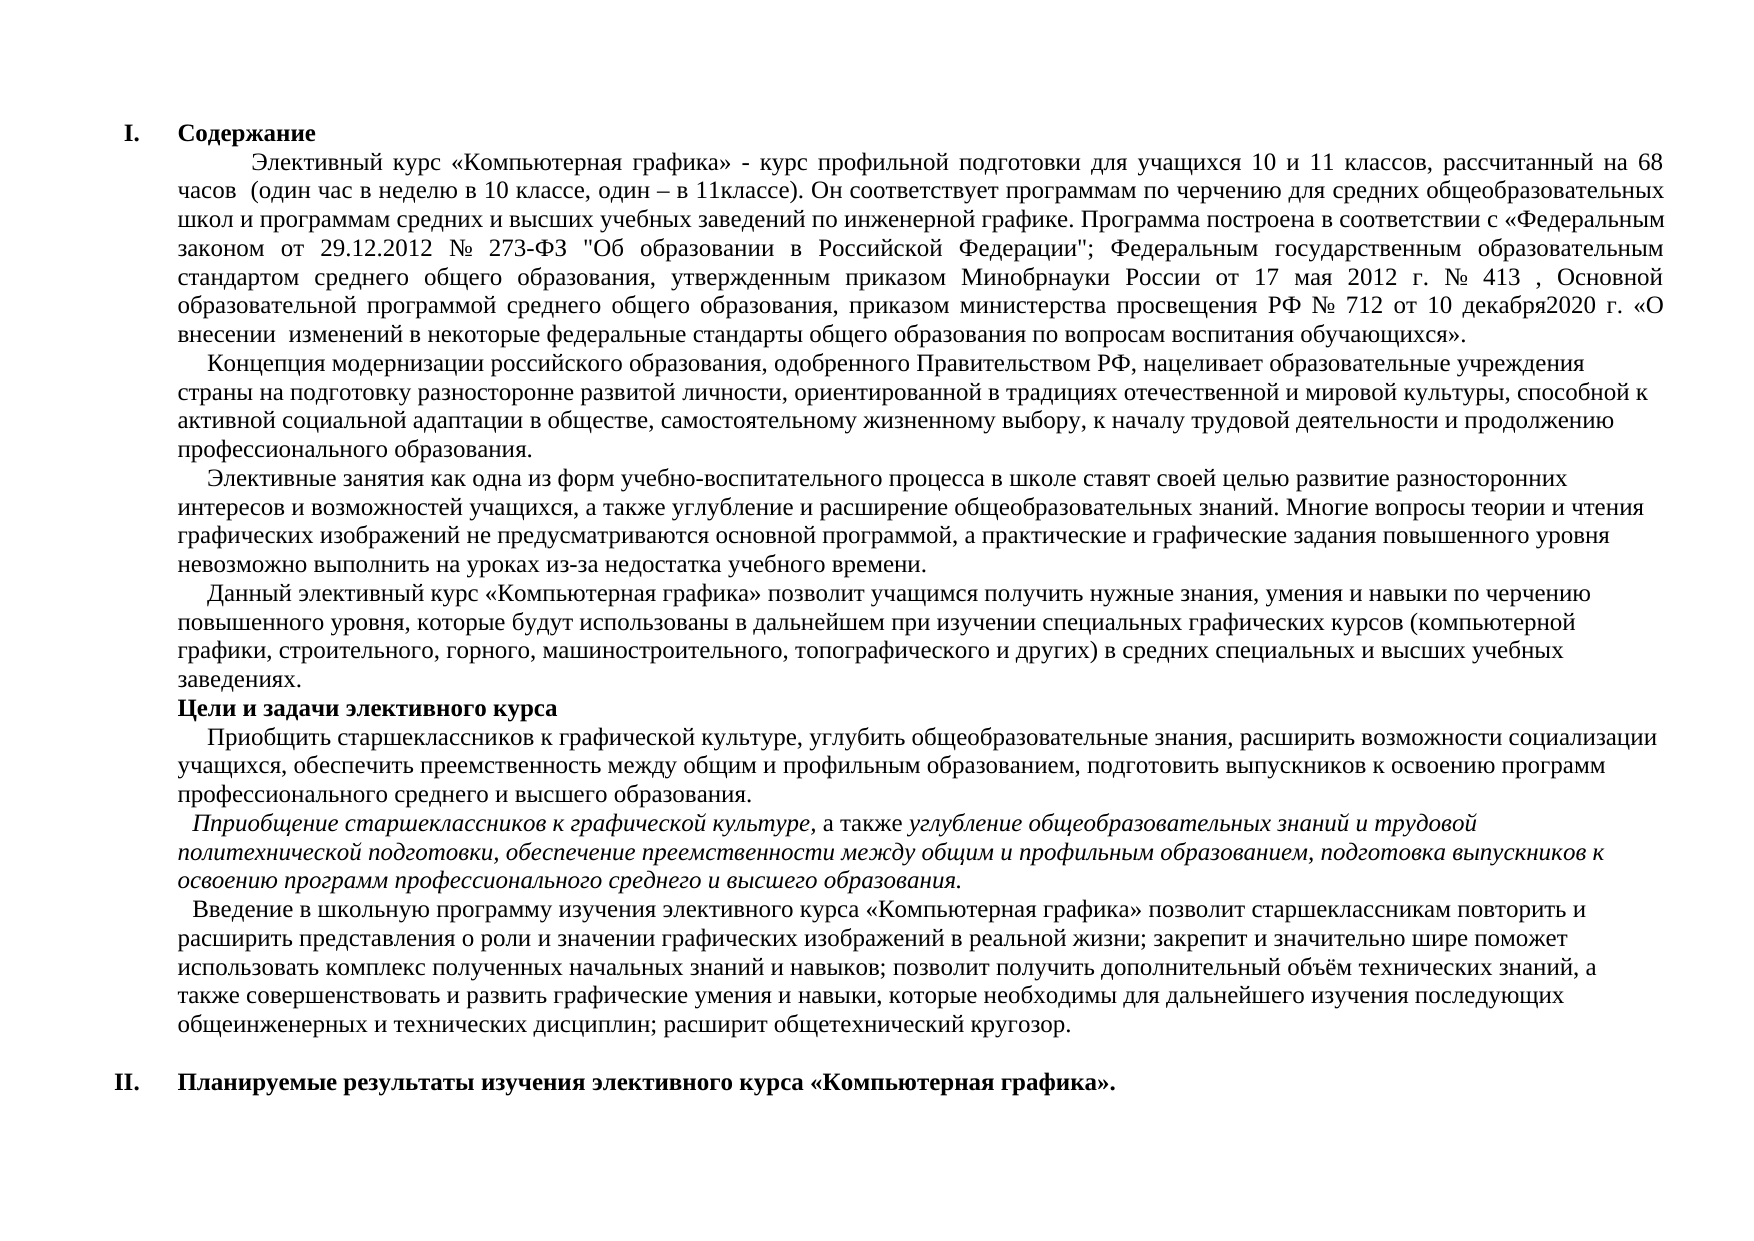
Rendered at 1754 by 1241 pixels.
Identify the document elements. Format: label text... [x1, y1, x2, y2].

list Содержание [140, 118, 1665, 147]
text Элективный курс «Компьютерная графика» - курс профильной подготовки для учащихся 10 и 11 классов, рассчитанный на 68 часов (один час в неделю в 10 классе, один – в 11классе). Он соответствует программам по черчению для средних общеобразовательных школ и программам средних и высших учебных заведений по инженерной графике. Программа построена в соответствии с «Федеральным законом от 29.12.2012 № 273-ФЗ "Об образовании в Российской Федерации"; Федеральным государственным образовательным стандартом среднего общего образования, утвержденным приказом Минобрнауки России от 17 мая 2012 г. № 413 , Основной образовательной программой среднего общего образования, приказом министерства просвещения РФ № 712 от 10 декабря2020 г. «О внесении изменений в некоторые федеральные стандарты общего образования по вопросам воспитания обучающихся». [177, 147, 1665, 348]
text Пприобщение старшеклассников к графической культуре, а также углубление общеобразовательных знаний и трудовой политехнической подготовки, обеспечение преемственности между общим и профильным образованием, подготовка выпускников к освоению программ профессионального среднего и высшего образования. [177, 808, 1665, 894]
list Планируемые результаты изучения элективного курса «Компьютерная графика». [140, 1067, 1665, 1096]
text Концепция модернизации российского образования, одобренного Правительством РФ, нацеливает образовательные учреждения страны на подготовку разносторонне развитой личности, ориентированной в традициях отечественной и мировой культуры, способной к активной социальной адаптации в обществе, самостоятельному жизненному выбору, к началу трудовой деятельности и продолжению профессионального образования. [177, 348, 1665, 463]
text Приобщить старшеклассников к графической культуре, углубить общеобразовательные знания, расширить возможности социализации учащихся, обеспечить преемственность между общим и профильным образованием, подготовить выпускников к освоению программ профессионального среднего и высшего образования. [177, 722, 1665, 808]
text Введение в школьную программу изучения элективного курса «Компьютерная графика» позволит старшеклассникам повторить и расширить представления о роли и значении графических изображений в реальной жизни; закрепит и значительно шире поможет использовать комплекс полученных начальных знаний и навыков; позволит получить дополнительный объём технических знаний, а также совершенствовать и развить графические умения и навыки, которые необходимы для дальнейшего изучения последующих общеинженерных и технических дисциплин; расширит общетехнический кругозор. [177, 894, 1665, 1038]
text Элективные занятия как одна из форм учебно-воспитательного процесса в школе ставят своей целью развитие разносторонних интересов и возможностей учащихся, а также углубление и расширение общеобразовательных знаний. Многие вопросы теории и чтения графических изображений не предусматриваются основной программой, а практические и графические задания повышенного уровня невозможно выполнить на уроках из-за недостатка учебного времени. [177, 463, 1665, 578]
text Данный элективный курс «Компьютерная графика» позволит учащимся получить нужные знания, умения и навыки по черчению повышенного уровня, которые будут использованы в дальнейшем при изучении специальных графических курсов (компьютерной графики, строительного, горного, машиностроительного, топографического и других) в средних специальных и высших учебных заведениях. [177, 578, 1665, 693]
text Цели и задачи элективного курса [177, 693, 1665, 722]
